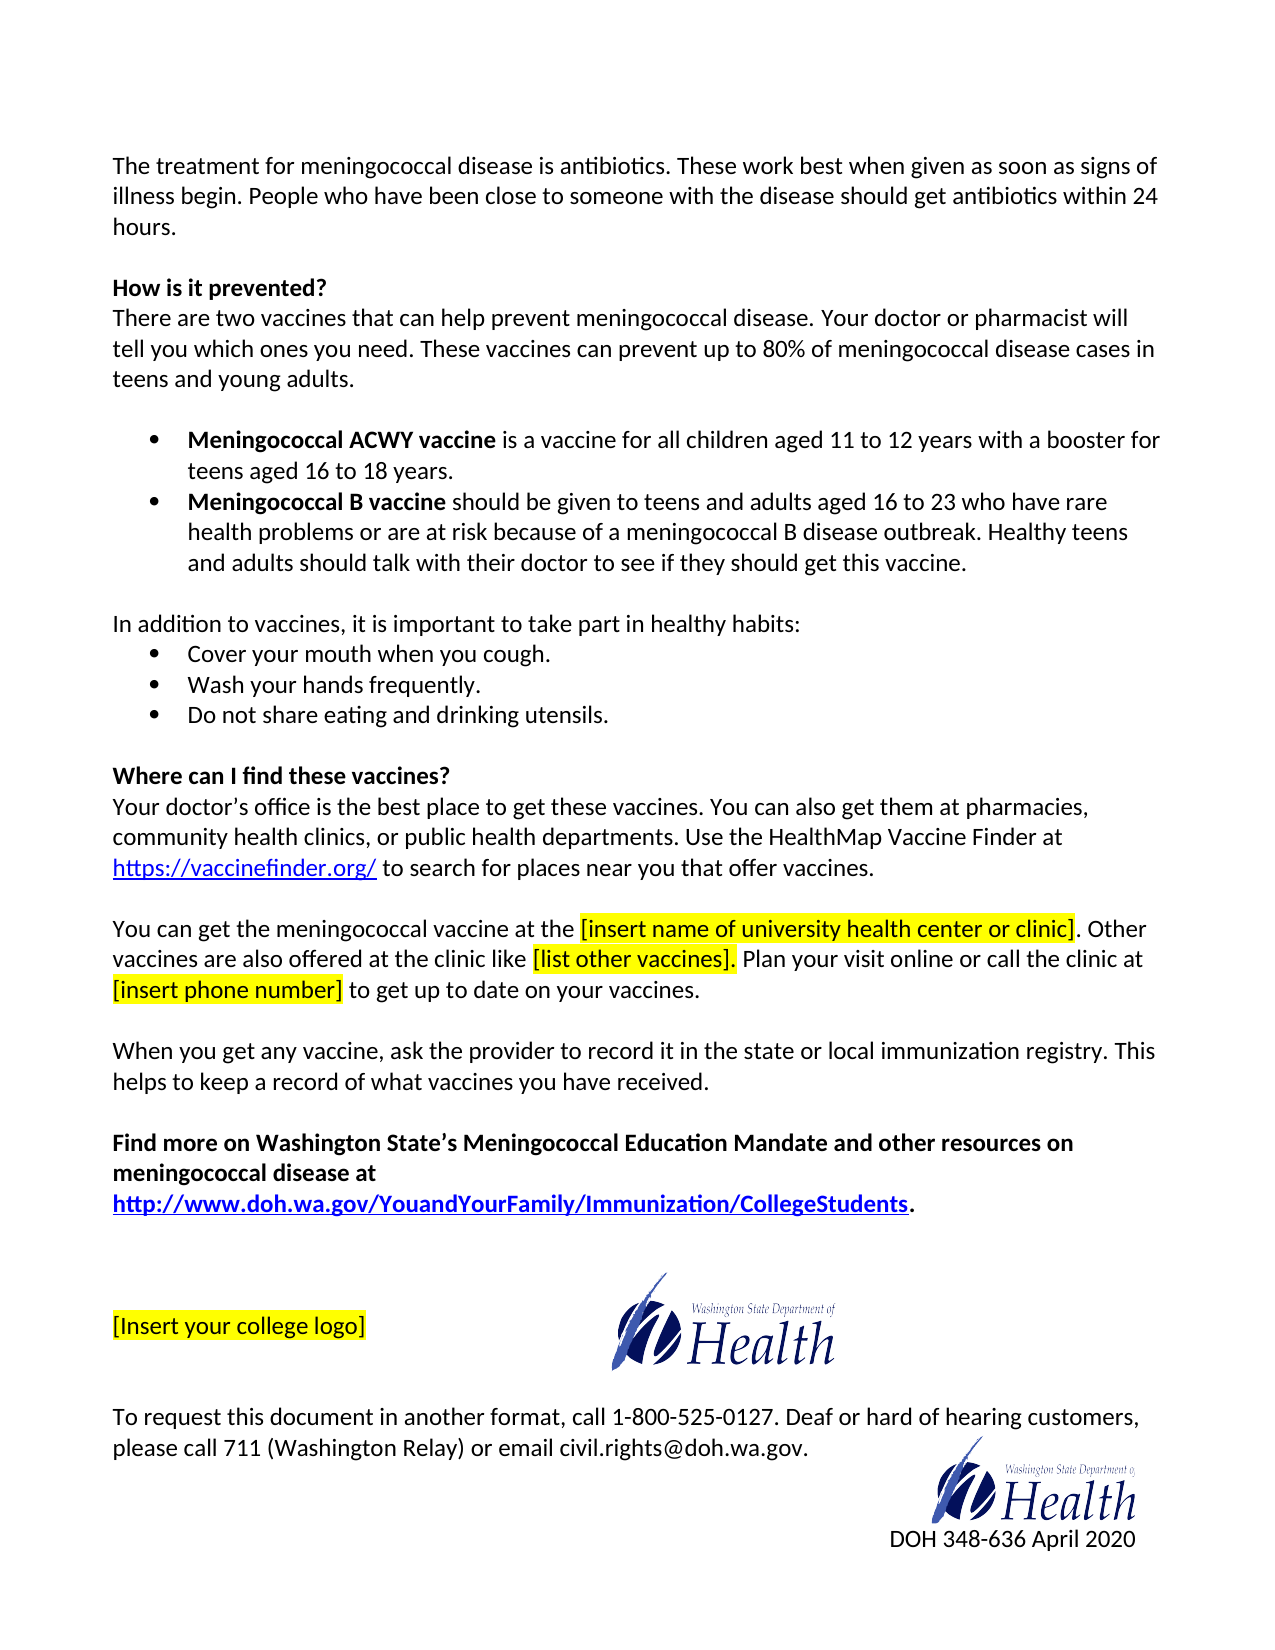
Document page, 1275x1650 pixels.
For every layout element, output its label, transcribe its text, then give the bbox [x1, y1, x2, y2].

text How is it prevented? [112, 272, 1162, 303]
text There are two vaccines that can help prevent meningococcal disease. Your doctor or pharmacist will tell you which ones you need. These vaccines can prevent up to 80% of meningococcal disease cases in teens and young adults. [112, 303, 1162, 394]
list Meningococcal ACWY vaccine is a vaccine for all children aged 11 to 12 years with a booster for teens aged 16 to 18 years. [150, 425, 1162, 486]
text When you get any vaccine, ask the provider to record it in the state or local immunization registry. This helps to keep a record of what vaccines you have received. [112, 1035, 1162, 1096]
text To request this document in another format, call 1-800-525-0127. Deaf or hard of hearing customers, please call 711 (Washington Relay) or email civil.rights@doh.wa.gov. [112, 1401, 1162, 1462]
text In addition to vaccines, it is important to take part in healthy habits: [112, 608, 1162, 638]
text [Insert your college logo] [366, 1310, 1162, 1340]
text Your doctor’s office is the best place to get these vaccines. You can also get them at pharmacies, community health clinics, or public health departments. Use the HealthMap Vaccine Finder at https://vaccinefinder.org/ to search for places near you that offer vaccines. [112, 791, 1162, 882]
picture [931, 1435, 1135, 1523]
list Meningococcal B vaccine should be given to teens and adults aged 16 to 23 who have rare health problems or are at risk because of a meningococcal B disease outbreak. Healthy teens and adults should talk with their doctor to see if they should get this vaccine. [150, 486, 1162, 577]
picture [611, 1340, 836, 1372]
text The treatment for meningococcal disease is antibiotics. These work best when given as soon as signs of illness begin. People who have been close to someone with the disease should get antibiotics within 24 hours. [112, 150, 1162, 242]
list Wash your hands frequently. [150, 669, 1162, 699]
list Do not share eating and drinking utensils. [150, 699, 1162, 730]
picture [611, 1272, 836, 1310]
text You can get the meningococcal vaccine at the [insert name of university health center or clinic]. Other vaccines are also offered at the clinic like [list other vaccines]. Plan your visit online or call the clinic at [insert phone number] to get up to date on your vaccines. [112, 913, 1162, 1004]
list Cover your mouth when you cough. [150, 638, 1162, 669]
text Find more on Washington State’s Meningococcal Education Mandate and other resources on meningococcal disease at http://www.doh.wa.gov/YouandYourFamily/Immunization/CollegeStudents. [112, 1127, 1162, 1218]
text Where can I find these vaccines? [112, 760, 1162, 791]
